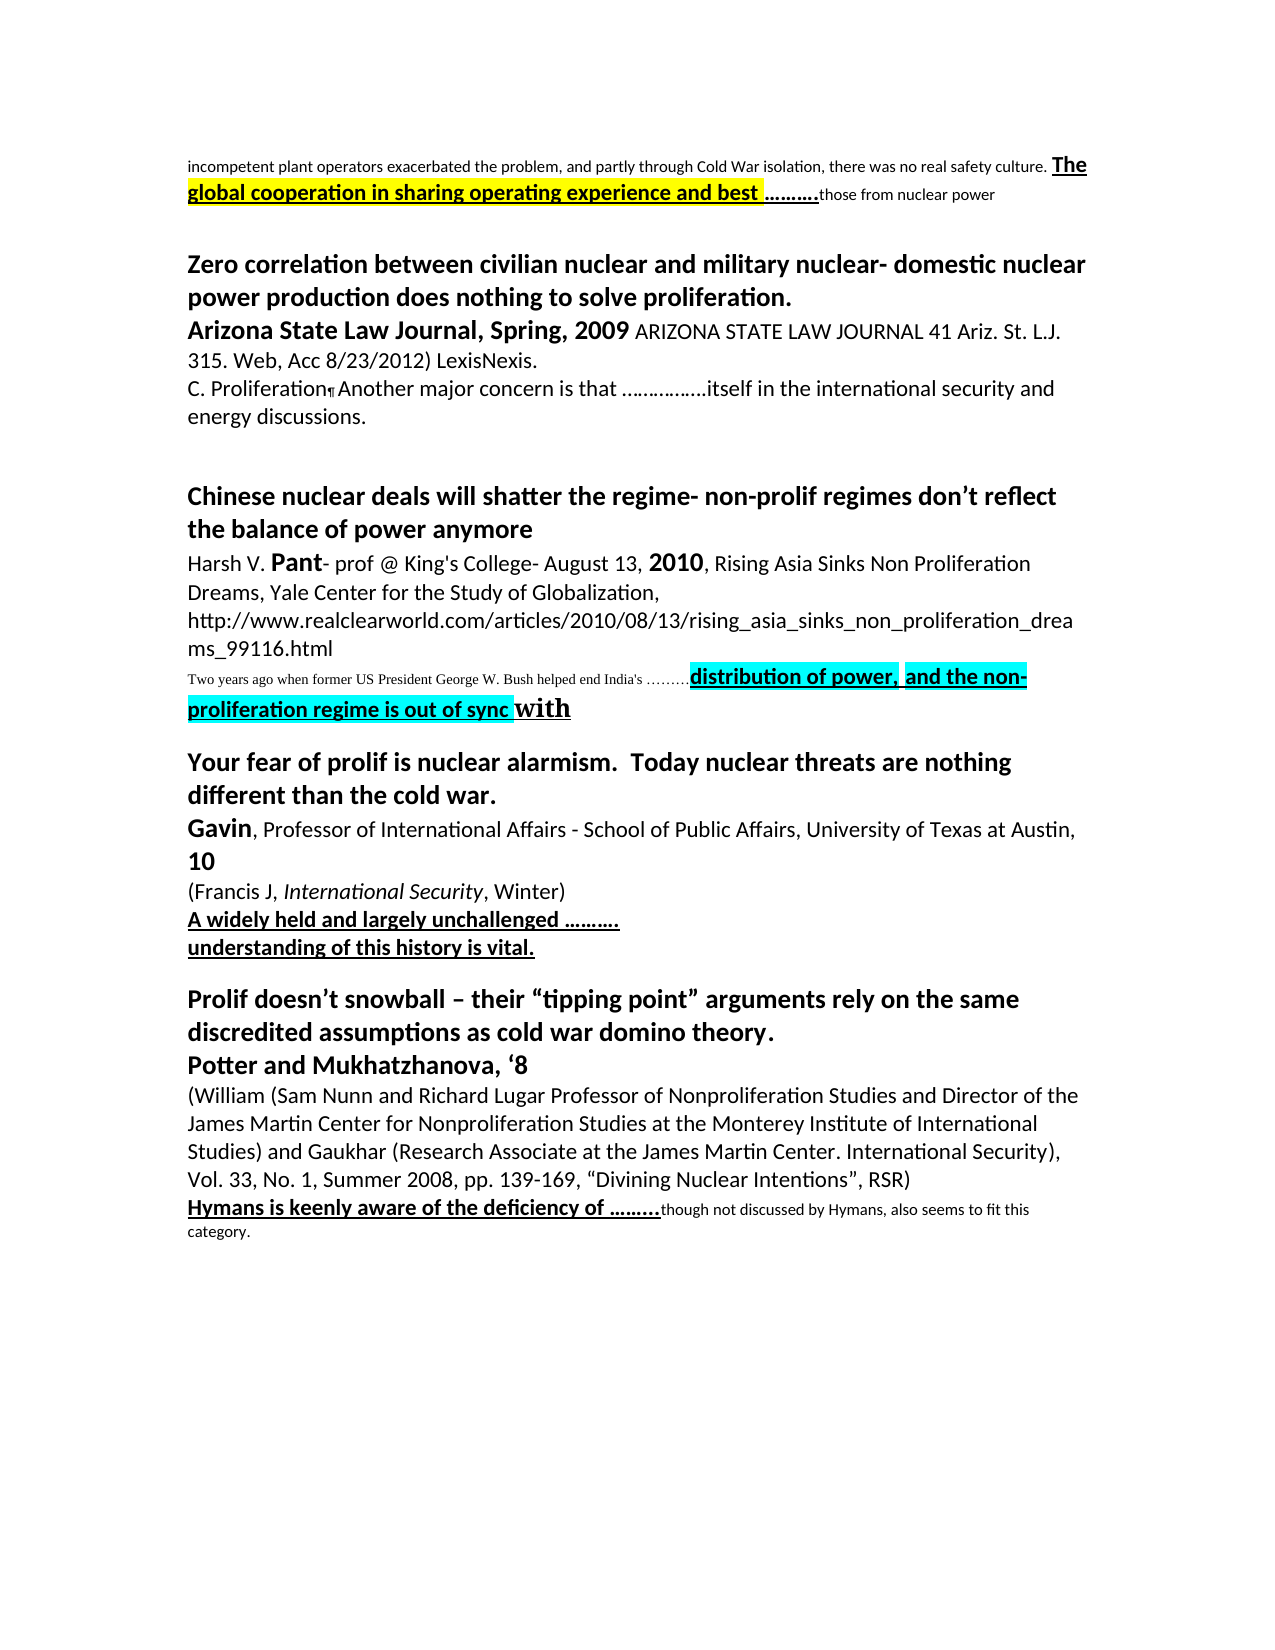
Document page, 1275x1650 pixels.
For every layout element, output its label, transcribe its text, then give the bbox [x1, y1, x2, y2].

text Two years ago when former US President George W. Bush helped end India's ………distribution of power, and the non-proliferation regime is out of sync with [187, 662, 1087, 724]
text Hymans is keenly aware of the deficiency of ……...though not discussed by Hymans, also seems to fit this category. [187, 1193, 1087, 1242]
text A widely held and largely unchallenged ………. [187, 905, 1087, 933]
subtitle Your fear of prolif is nuclear alarmism. Today nuclear threats are nothing different than the cold war. [187, 745, 1087, 811]
text Potter and Mukhatzhanova, ‘8 [187, 1048, 1087, 1081]
text Harsh V. Pant- prof @ King's College- August 13, 2010, Rising Asia Sinks Non Proliferation Dreams, Yale Center for the Study of Globalization, http://www.realclearworld.com/articles/2010/08/13/rising_asia_sinks_non_proliferation_dreams_99116.html [187, 545, 1087, 662]
subtitle Chinese nuclear deals will shatter the regime- non-prolif regimes don’t reflect the balance of power anymore [187, 479, 1087, 545]
text Gavin, Professor of International Affairs - School of Public Affairs, University of Texas at Austin, 10 [187, 811, 1087, 877]
text Arizona State Law Journal, Spring, 2009 ARIZONA STATE LAW JOURNAL 41 Ariz. St. L.J. 315. Web, Acc 8/23/2012) LexisNexis. [187, 313, 1087, 374]
text (William (Sam Nunn and Richard Lugar Professor of Nonproliferation Studies and Director of the James Martin Center for Nonproliferation Studies at the Monterey Institute of International Studies) and Gaukhar (Research Associate at the James Martin Center. International Security), Vol. 33, No. 1, Summer 2008, pp. 139-169, “Divining Nuclear Intentions”, RSR) [187, 1081, 1087, 1193]
text understanding of this history is vital. [187, 933, 1087, 961]
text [187, 150, 1087, 206]
text (Francis J, International Security, Winter) [187, 877, 1087, 905]
subtitle Prolif doesn’t snowball – their “tipping point” arguments rely on the same discredited assumptions as cold war domino theory. [187, 982, 1087, 1048]
text C. Proliferation¶ Another major concern is that …………….itself in the international security and energy discussions. [187, 374, 1087, 430]
subtitle Zero correlation between civilian nuclear and military nuclear- domestic nuclear power production does nothing to solve proliferation. [187, 247, 1087, 313]
